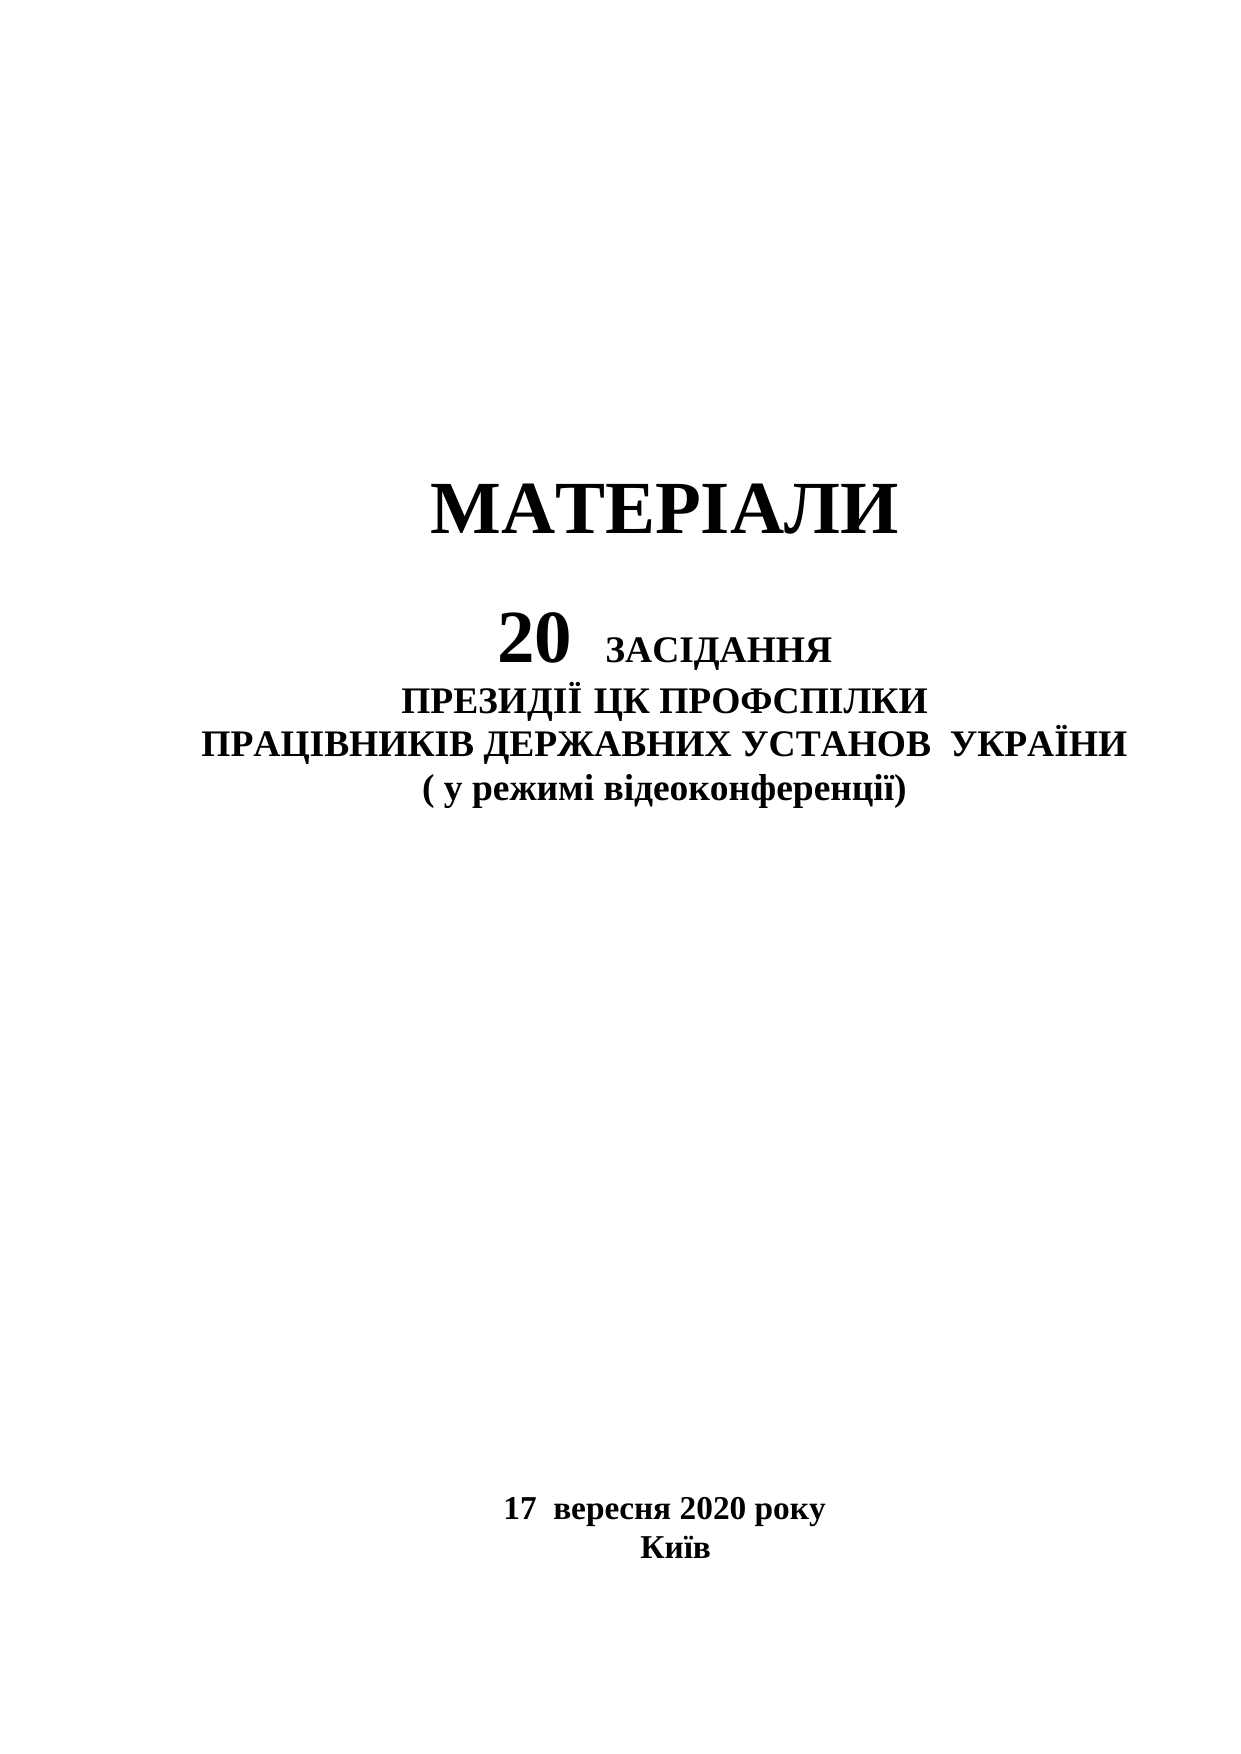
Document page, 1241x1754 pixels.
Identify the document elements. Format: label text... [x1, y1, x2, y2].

text ( у режимі відеоконференції) [177, 765, 1152, 808]
text 17 вересня 2020 року [177, 1488, 1152, 1527]
text ПРАЦІВНИКІВ ДЕРЖАВНИХ УСТАНОВ УКРАЇНИ [177, 722, 1152, 765]
text ПРЕЗИДІЇ ЦК ПРОФСПІЛКИ [177, 679, 1152, 722]
text Київ [398, 1527, 1152, 1565]
text 20 ЗАСІДАННЯ [177, 592, 1152, 679]
text МАТЕРІАЛИ [177, 463, 1152, 549]
